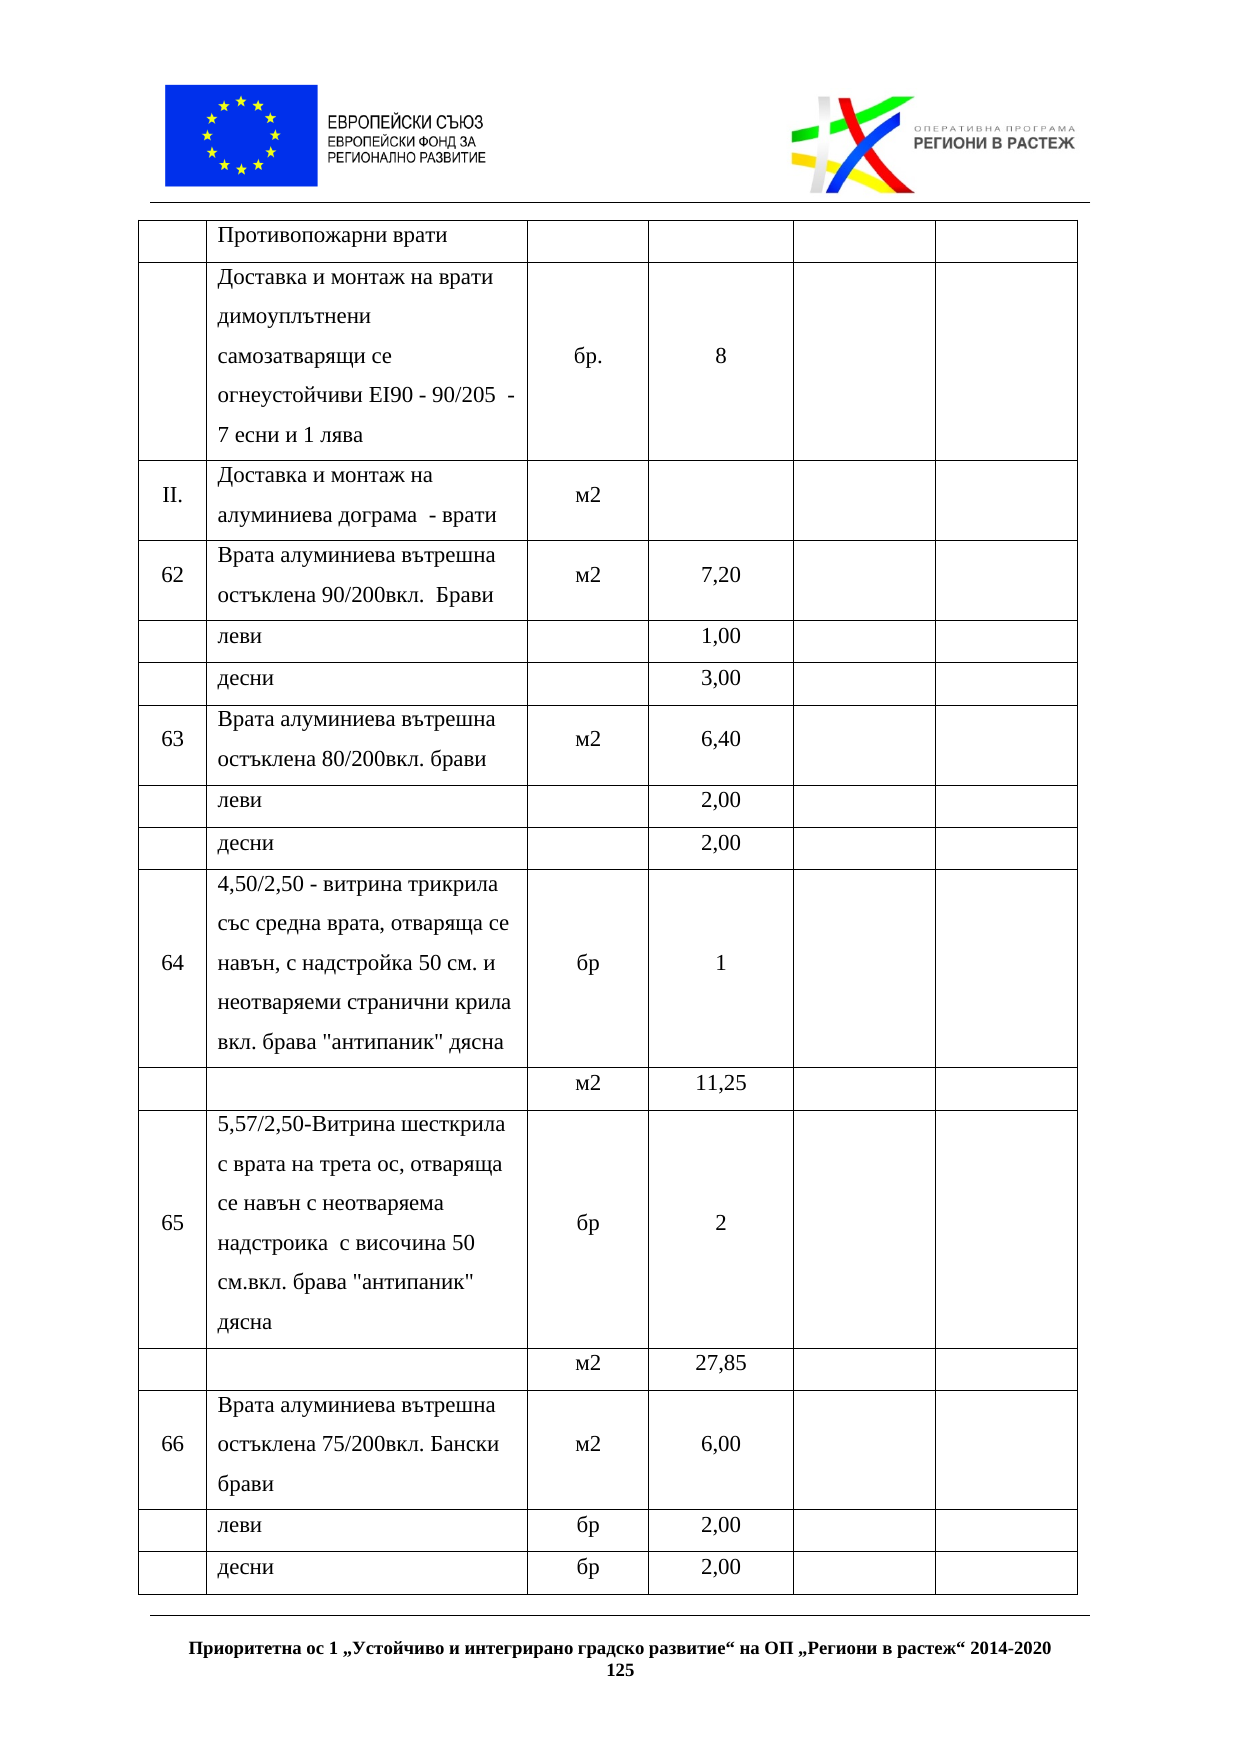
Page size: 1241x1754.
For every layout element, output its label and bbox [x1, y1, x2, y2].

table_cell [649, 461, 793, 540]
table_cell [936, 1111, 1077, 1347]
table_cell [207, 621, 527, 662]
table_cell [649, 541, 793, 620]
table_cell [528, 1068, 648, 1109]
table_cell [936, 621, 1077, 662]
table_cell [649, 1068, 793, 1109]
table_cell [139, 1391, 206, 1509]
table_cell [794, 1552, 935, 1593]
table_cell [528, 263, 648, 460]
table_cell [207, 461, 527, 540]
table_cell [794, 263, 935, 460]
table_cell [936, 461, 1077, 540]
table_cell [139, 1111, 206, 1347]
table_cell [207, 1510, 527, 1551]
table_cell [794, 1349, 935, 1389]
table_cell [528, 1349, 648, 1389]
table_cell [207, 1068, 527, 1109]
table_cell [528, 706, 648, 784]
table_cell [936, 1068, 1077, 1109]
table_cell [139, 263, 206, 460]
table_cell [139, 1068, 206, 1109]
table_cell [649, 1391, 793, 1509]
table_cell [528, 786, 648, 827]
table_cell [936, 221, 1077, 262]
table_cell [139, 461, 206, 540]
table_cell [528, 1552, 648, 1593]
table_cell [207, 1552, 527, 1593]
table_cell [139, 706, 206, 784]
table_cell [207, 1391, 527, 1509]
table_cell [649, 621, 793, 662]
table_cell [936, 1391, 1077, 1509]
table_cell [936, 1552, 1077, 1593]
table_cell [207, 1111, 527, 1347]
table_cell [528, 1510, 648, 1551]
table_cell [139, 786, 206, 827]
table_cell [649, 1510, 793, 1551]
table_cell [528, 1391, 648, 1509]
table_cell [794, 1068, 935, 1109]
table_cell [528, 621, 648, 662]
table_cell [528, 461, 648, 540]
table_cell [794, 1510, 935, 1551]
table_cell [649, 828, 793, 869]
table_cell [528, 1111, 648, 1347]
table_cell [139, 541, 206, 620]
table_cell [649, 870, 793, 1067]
picture [776, 88, 1095, 200]
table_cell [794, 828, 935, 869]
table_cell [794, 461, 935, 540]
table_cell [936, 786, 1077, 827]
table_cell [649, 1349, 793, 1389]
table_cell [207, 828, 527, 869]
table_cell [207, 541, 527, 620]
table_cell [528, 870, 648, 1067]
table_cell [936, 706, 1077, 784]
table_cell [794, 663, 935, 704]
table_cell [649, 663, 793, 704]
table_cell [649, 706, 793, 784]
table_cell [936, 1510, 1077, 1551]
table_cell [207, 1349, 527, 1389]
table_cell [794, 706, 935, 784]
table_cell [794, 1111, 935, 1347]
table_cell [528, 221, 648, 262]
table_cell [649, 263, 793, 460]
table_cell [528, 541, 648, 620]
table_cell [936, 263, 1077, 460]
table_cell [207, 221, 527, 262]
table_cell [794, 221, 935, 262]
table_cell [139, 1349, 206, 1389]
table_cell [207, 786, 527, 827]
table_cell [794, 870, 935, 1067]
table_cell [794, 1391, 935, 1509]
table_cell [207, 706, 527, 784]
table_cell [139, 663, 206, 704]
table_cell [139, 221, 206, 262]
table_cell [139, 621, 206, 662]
picture [150, 73, 513, 200]
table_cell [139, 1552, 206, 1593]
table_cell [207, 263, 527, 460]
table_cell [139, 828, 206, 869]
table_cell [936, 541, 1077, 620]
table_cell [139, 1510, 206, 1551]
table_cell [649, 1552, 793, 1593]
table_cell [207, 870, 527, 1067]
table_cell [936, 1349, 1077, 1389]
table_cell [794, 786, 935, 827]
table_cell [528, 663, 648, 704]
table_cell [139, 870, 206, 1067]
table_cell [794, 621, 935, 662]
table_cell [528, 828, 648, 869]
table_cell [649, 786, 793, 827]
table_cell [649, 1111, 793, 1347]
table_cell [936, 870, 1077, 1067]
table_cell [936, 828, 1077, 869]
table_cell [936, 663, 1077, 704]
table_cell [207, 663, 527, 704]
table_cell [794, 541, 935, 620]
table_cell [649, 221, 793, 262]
